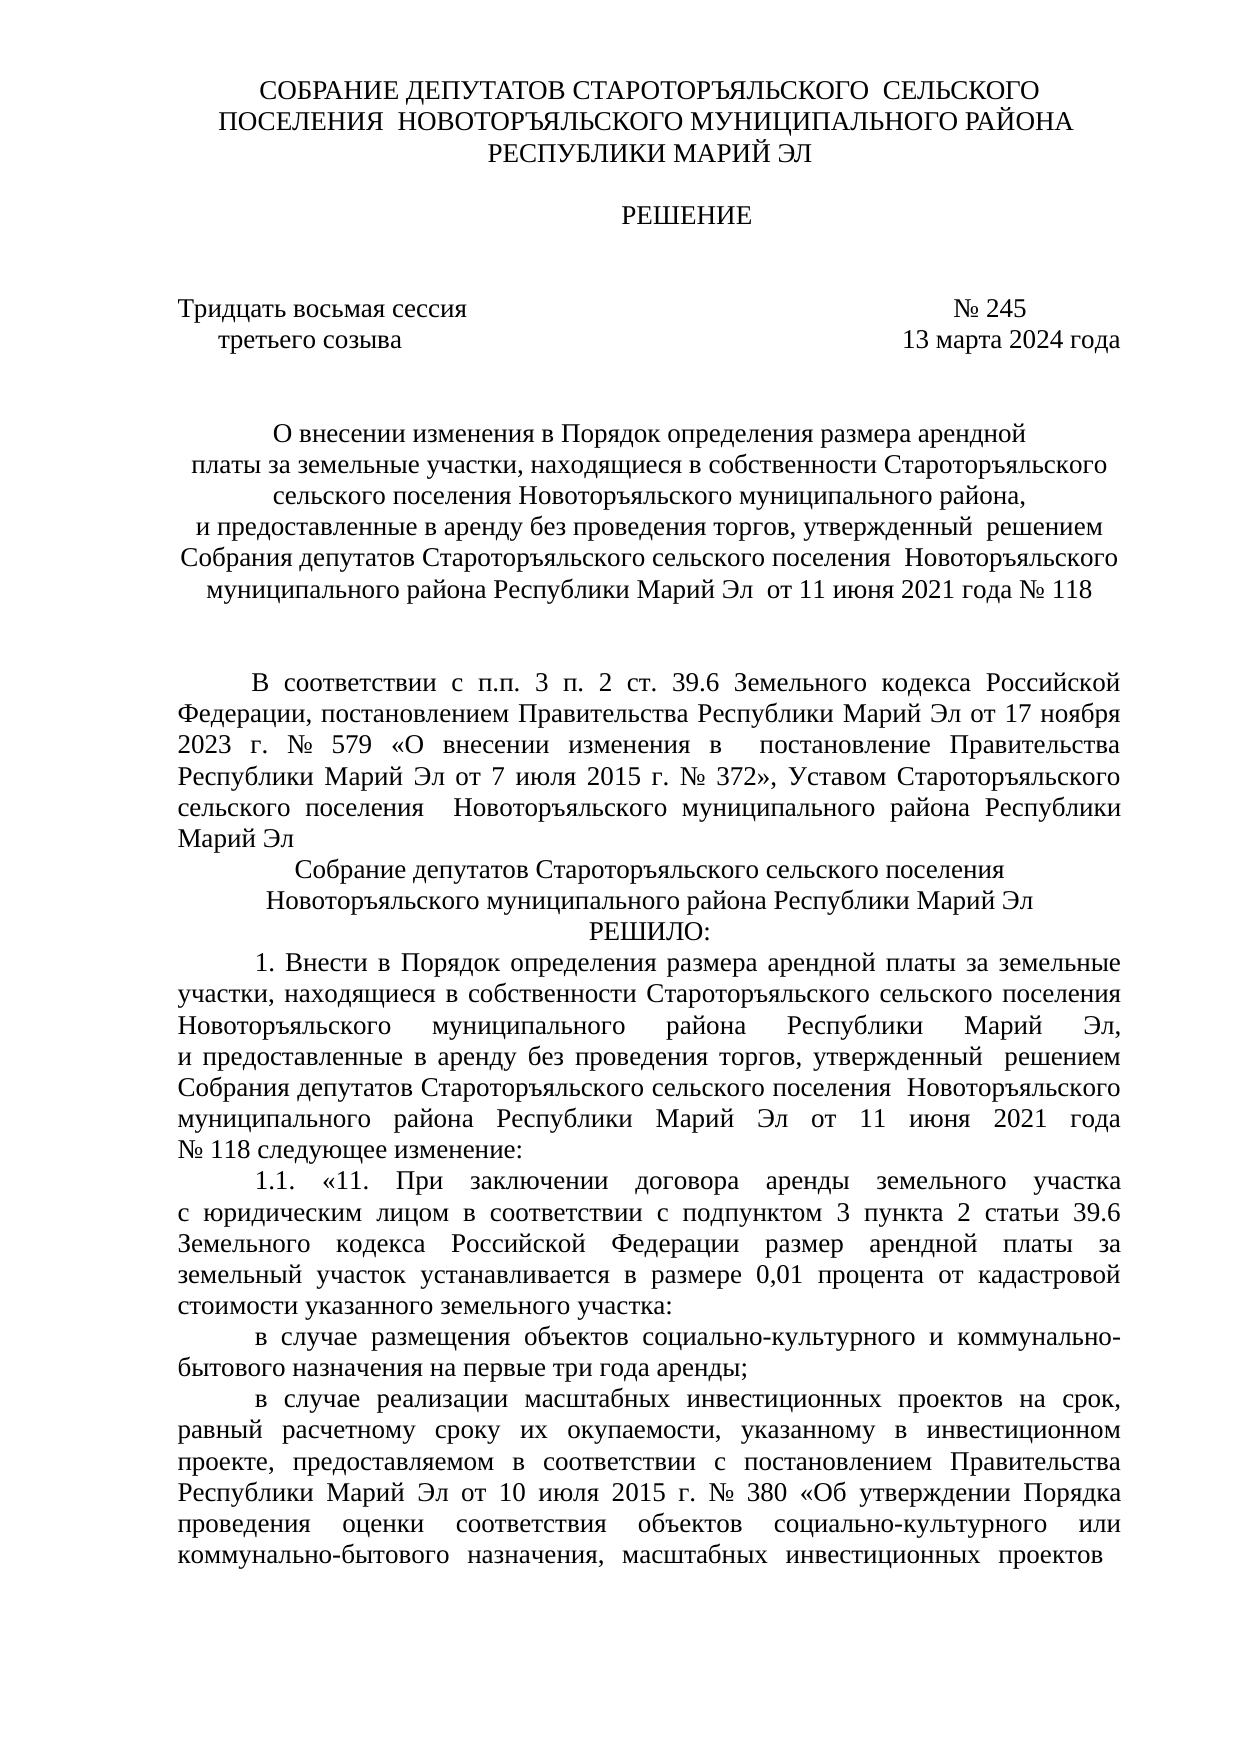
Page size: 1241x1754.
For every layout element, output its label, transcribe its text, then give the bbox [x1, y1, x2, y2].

text Собрание депутатов Староторъяльского сельского поселения [177, 853, 1122, 884]
text Новоторъяльского муниципального района Республики Марий Эл [177, 884, 1122, 915]
text РЕШИЛО: [177, 915, 1122, 946]
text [177, 1382, 1122, 1601]
text О внесении изменения в Порядок определения размера арендной [177, 417, 1122, 448]
text в случае размещения объектов социально-культурного и коммунально-бытового назначения на первые три года аренды; [177, 1320, 1122, 1382]
text третьего созыва 13 марта 2024 года [177, 323, 1122, 355]
text и предоставленные в аренду без проведения торгов, утвержденный решением Собрания депутатов Староторъяльского сельского поселения Новоторъяльского муниципального района Республики Марий Эл от 11 июня 2021 года № 118 [177, 510, 1122, 604]
text 1.1. «11. При заключении договора аренды земельного участка с юридическим лицом в соответствии с подпунктом 3 пункта 2 статьи 39.6 Земельного кодекса Российской Федерации размер арендной платы за земельный участок устанавливается в размере 0,01 процента от кадастровой стоимости указанного земельного участка: [177, 1164, 1122, 1320]
text В соответствии с п.п. 3 п. 2 ст. 39.6 Земельного кодекса Российской Федерации, постановлением Правительства Республики Марий Эл от 17 ноября 2023 г. № 579 «О внесении изменения в постановление Правительства Республики Марий Эл от 7 июля 2015 г. № 372», Уставом Староторъяльского сельского поселения Новоторъяльского муниципального района Республики Марий Эл [177, 666, 1122, 853]
text РЕШЕНИЕ [177, 199, 1122, 230]
text платы за земельные участки, находящиеся в собственности Староторъяльского сельского поселения Новоторъяльского муниципального района, [177, 448, 1122, 510]
text СОБРАНИЕ ДЕПУТАТОВ СТАРОТОРЪЯЛЬСКОГО СЕЛЬСКОГО ПОСЕЛЕНИЯ НОВОТОРЪЯЛЬСКОГО МУНИЦИПАЛЬНОГО РАЙОНА РЕСПУБЛИКИ МАРИЙ ЭЛ [177, 74, 1122, 168]
text Тридцать восьмая сессия № 245 [177, 292, 1122, 323]
text 1. Внести в Порядок определения размера арендной платы за земельные участки, находящиеся в собственности Староторъяльского сельского поселения Новоторъяльского муниципального района Республики Марий Эл, и предоставленные в аренду без проведения торгов, утвержденный решением Собрания депутатов Староторъяльского сельского поселения Новоторъяльского муниципального района Республики Марий Эл от 11 июня 2021 года № 118 следующее изменение: [177, 946, 1122, 1164]
